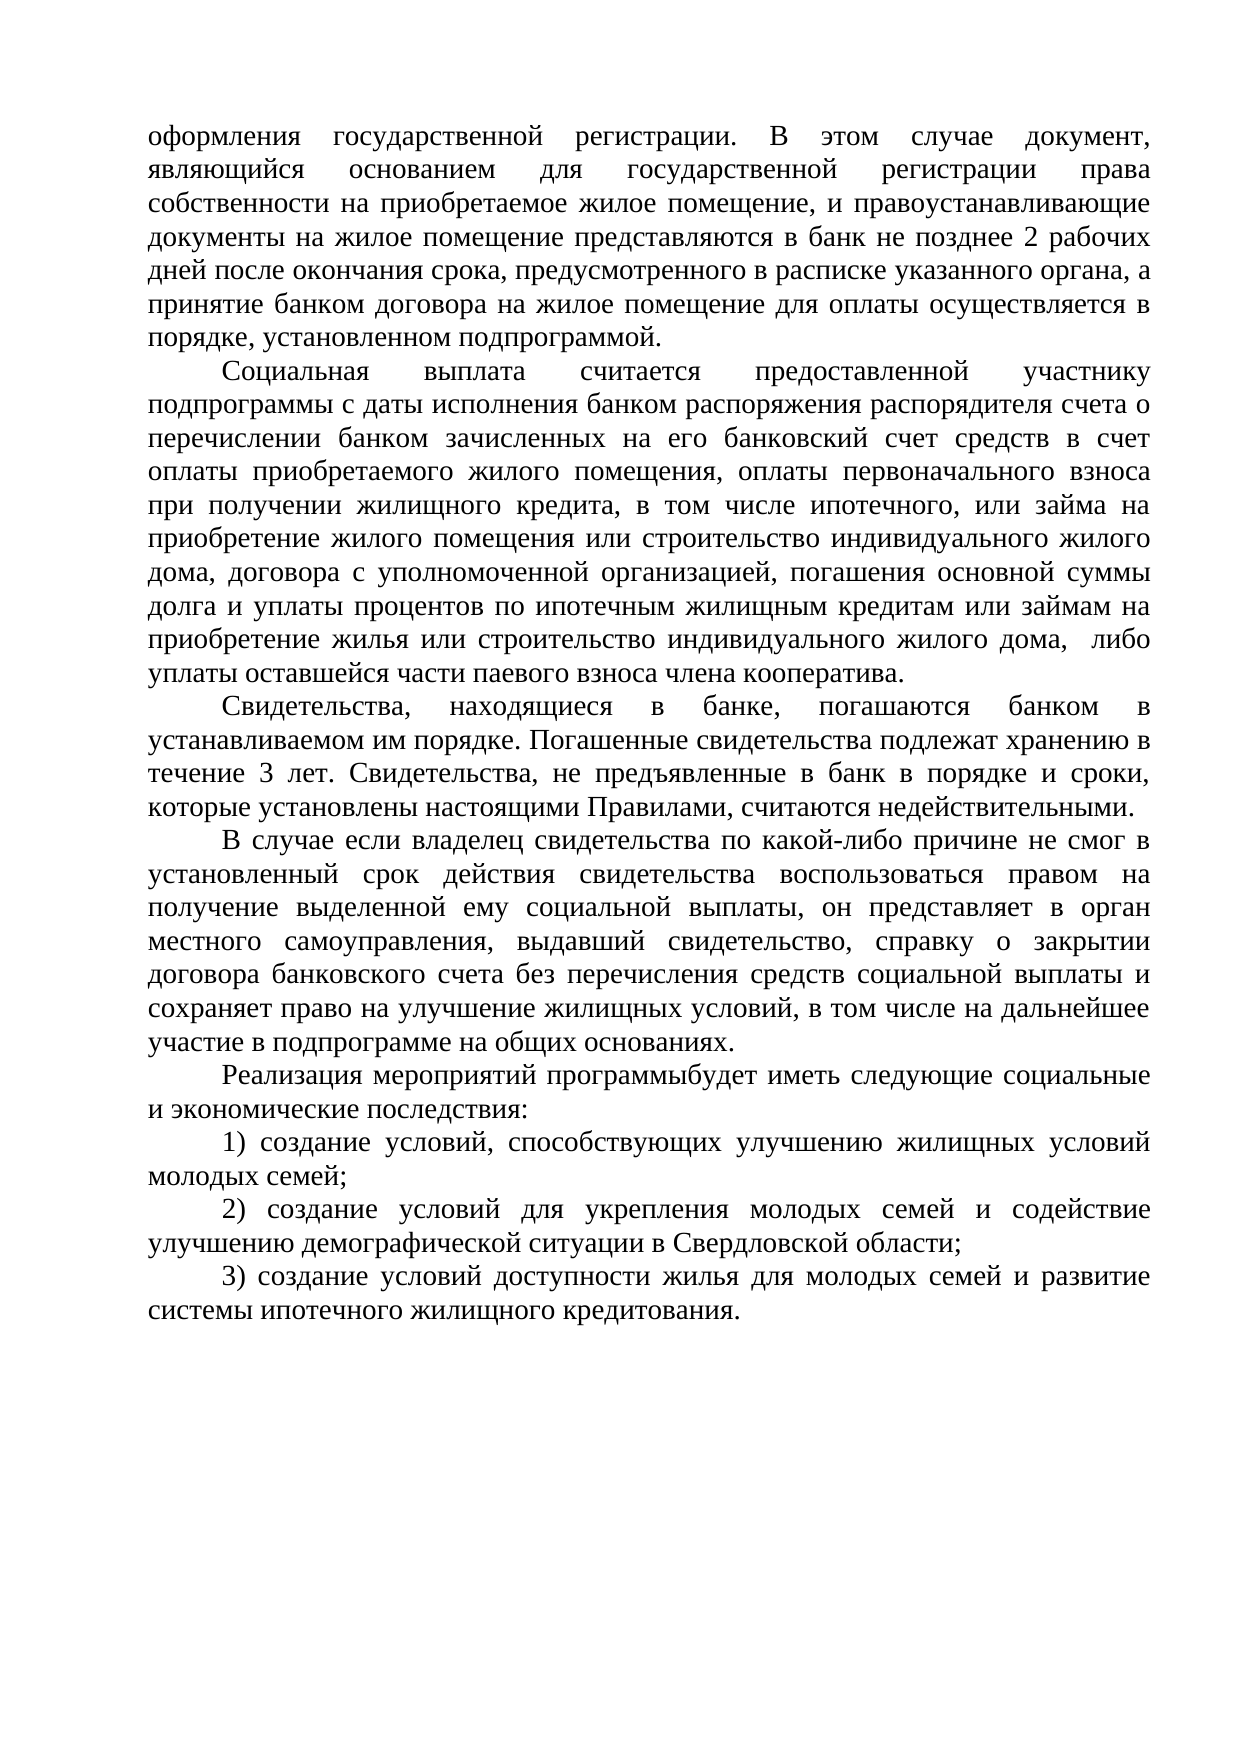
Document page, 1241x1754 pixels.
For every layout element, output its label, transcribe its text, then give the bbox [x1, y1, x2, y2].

text 2) создание условий для укрепления молодых семей и содействие улучшению демографической ситуации в Свердловской области; [148, 1191, 1152, 1258]
text 3) создание условий доступности жилья для молодых семей и развитие системы ипотечного жилищного кредитования. [148, 1258, 1152, 1326]
text Реализация мероприятий программыбудет иметь следующие социальные и экономические последствия: [148, 1057, 1152, 1124]
text В случае если владелец свидетельства по какой-либо причине не смог в установленный срок действия свидетельства воспользоваться правом на получение выделенной ему социальной выплаты, он представляет в орган местного самоуправления, выдавший свидетельство, справку о закрытии договора банковского счета без перечисления средств социальной выплаты и сохраняет право на улучшение жилищных условий, в том числе на дальнейшее участие в подпрограмме на общих основаниях. [148, 822, 1152, 1057]
text 1) создание условий, способствующих улучшению жилищных условий молодых семей; [148, 1124, 1152, 1191]
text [148, 118, 1152, 353]
text Социальная выплата считается предоставленной участнику подпрограммы с даты исполнения банком распоряжения распорядителя счета о перечислении банком зачисленных на его банковский счет средств в счет оплаты приобретаемого жилого помещения, оплаты первоначального взноса при получении жилищного кредита, в том числе ипотечного, или займа на приобретение жилого помещения или строительство индивидуального жилого дома, договора с уполномоченной организацией, погашения основной суммы долга и уплаты процентов по ипотечным жилищным кредитам или займам на приобретение жилья или строительство индивидуального жилого дома, либо уплаты оставшейся части паевого взноса члена кооператива. [148, 353, 1152, 688]
text Свидетельства, находящиеся в банке, погашаются банком в устанавливаемом им порядке. Погашенные свидетельства подлежат хранению в течение 3 лет. Свидетельства, не предъявленные в банк в порядке и сроки, которые установлены настоящими Правилами, считаются недействительными. [148, 688, 1152, 822]
